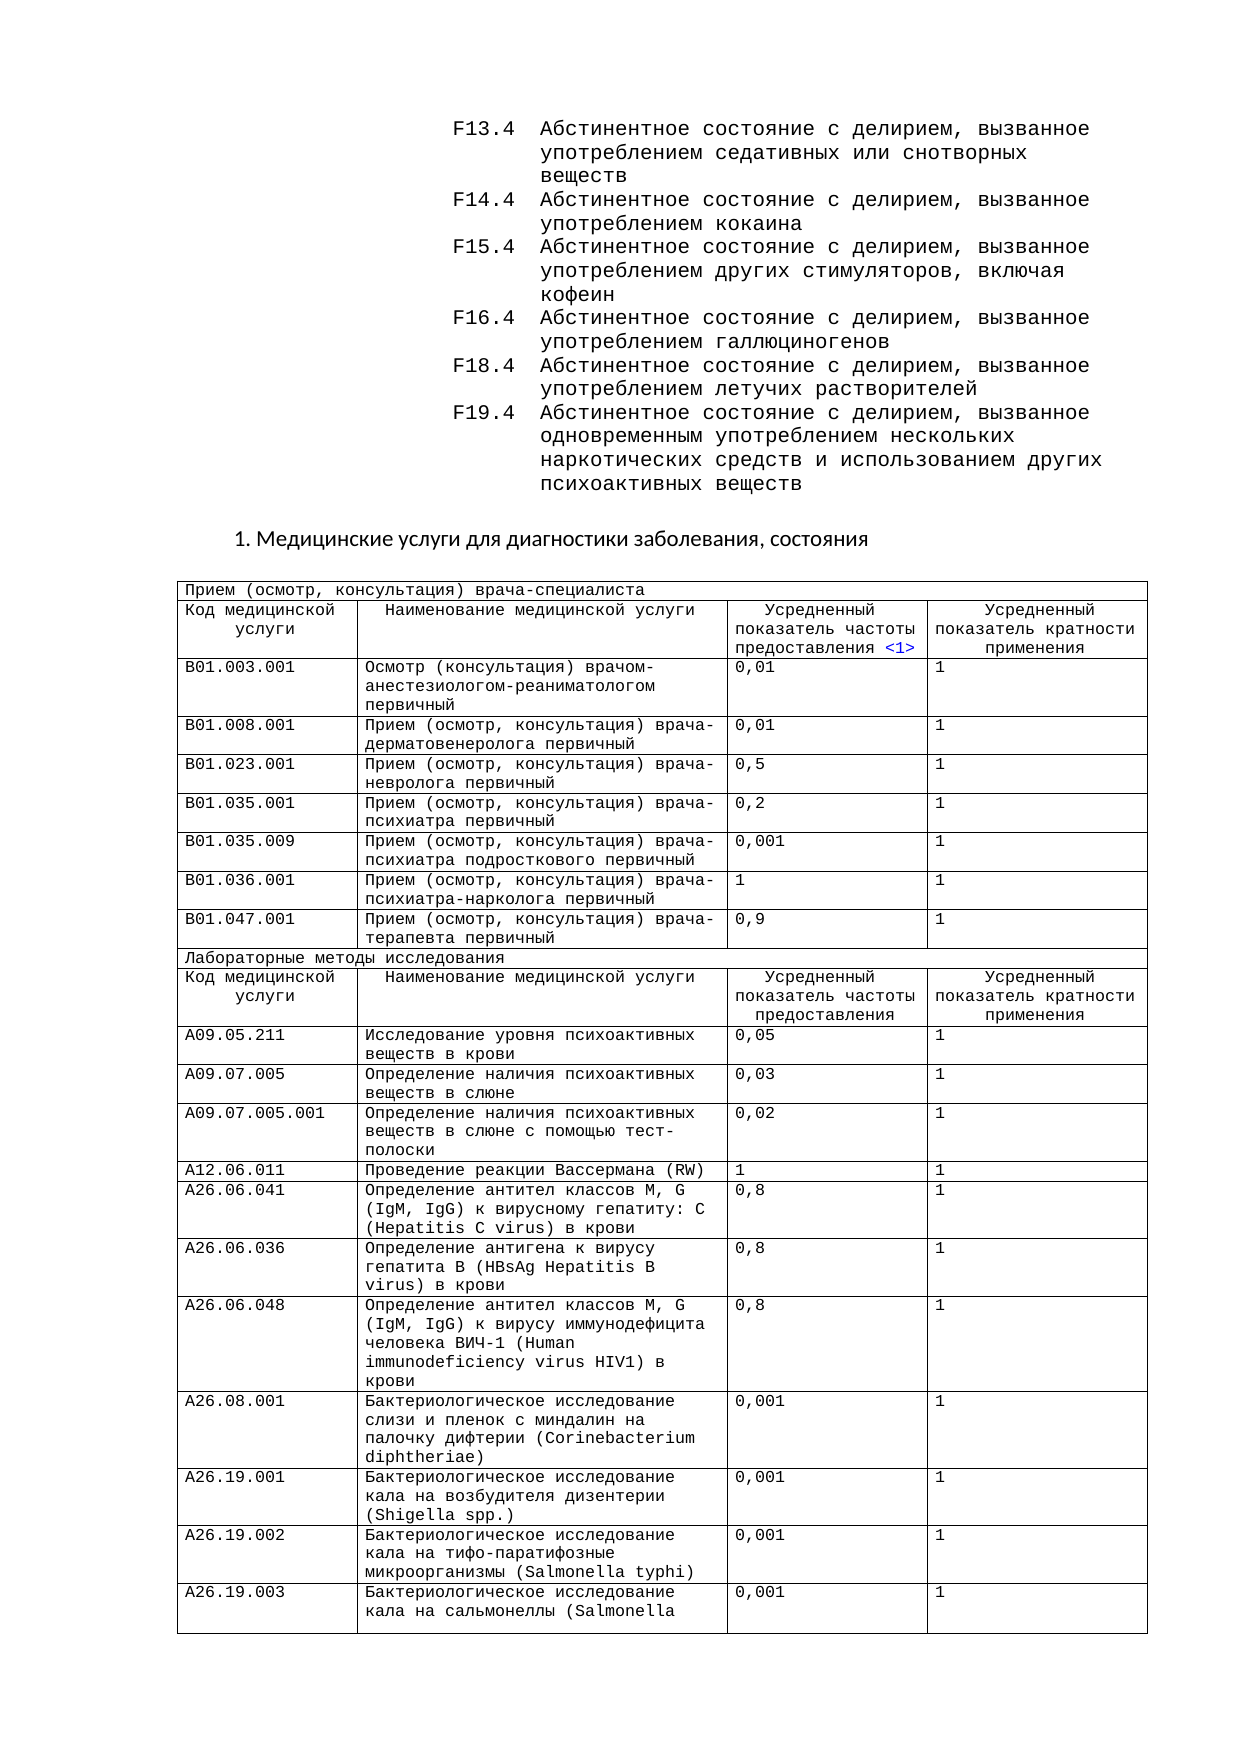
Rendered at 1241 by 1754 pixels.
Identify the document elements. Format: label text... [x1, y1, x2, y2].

table_cell 0,001 [728, 1392, 927, 1468]
table_cell B01.047.001 [178, 910, 357, 948]
table_cell Прием (осмотр, консультация) врача- терапевта первичный [358, 910, 727, 948]
table_cell 0,001 [728, 833, 927, 871]
table_cell Определение наличия психоактивных веществ в слюне [358, 1065, 727, 1103]
text наркотических средств и использованием других [177, 449, 1152, 473]
table_cell Бактериологическое исследование слизи и пленок с миндалин на палочку дифтерии (Corinebacterium diphtheriae) [358, 1392, 727, 1468]
text кофеин [177, 284, 1152, 307]
table_cell 1 [928, 794, 1147, 832]
table_cell B01.008.001 [178, 717, 357, 754]
table_cell 1 [928, 1027, 1147, 1064]
table_cell A26.19.002 [178, 1526, 357, 1583]
table_cell Прием (осмотр, консультация) врача- психиатра подросткового первичный [358, 833, 727, 871]
table_cell 1 [928, 1104, 1147, 1161]
table_cell B01.036.001 [178, 872, 357, 909]
table_cell A09.07.005.001 [178, 1104, 357, 1161]
table_cell 0,02 [728, 1104, 927, 1161]
table_cell Исследование уровня психоактивных веществ в крови [358, 1027, 727, 1064]
text одновременным употреблением нескольких [177, 426, 1152, 449]
table_cell 1 [928, 1182, 1147, 1238]
text F13.4 Абстинентное состояние с делирием, вызванное [177, 118, 1152, 142]
table_cell Усредненный показатель частоты предоставления <1> [728, 601, 927, 658]
table_cell 1 [928, 1469, 1147, 1525]
table_cell Определение наличия психоактивных веществ в слюне с помощью тест- полоски [358, 1104, 727, 1161]
table_cell Лабораторные методы исследования [178, 949, 1147, 968]
text употреблением галлюциногенов [177, 331, 1152, 354]
table_cell 0,8 [728, 1297, 927, 1391]
table_cell 0,01 [728, 717, 927, 754]
table_cell B01.003.001 [178, 659, 357, 716]
text F19.4 Абстинентное состояние с делирием, вызванное [177, 402, 1152, 426]
table_cell A26.06.041 [178, 1182, 357, 1238]
text психоактивных веществ [177, 473, 1152, 496]
table_cell 0,001 [728, 1584, 927, 1633]
table_cell Определение антител классов M, G (IgM, IgG) к вирусу иммунодефицита человека ВИЧ-1 (Human immunodeficiency virus HIV1) в крови [358, 1297, 727, 1391]
table_cell 0,001 [728, 1469, 927, 1525]
table_cell A26.06.048 [178, 1297, 357, 1391]
table_cell Определение антигена к вирусу гепатита B (HBsAg Hepatitis B virus) в крови [358, 1239, 727, 1296]
table_cell Наименование медицинской услуги [358, 601, 727, 658]
table_cell Код медицинской услуги [178, 601, 357, 658]
table_cell Бактериологическое исследование кала на тифо-паратифозные микроорганизмы (Salmonella typhi) [358, 1526, 727, 1583]
table_cell 1 [928, 1162, 1147, 1181]
table_cell B01.023.001 [178, 755, 357, 793]
table_cell B01.035.001 [178, 794, 357, 832]
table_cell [358, 1584, 727, 1633]
table_cell 1 [928, 1584, 1147, 1633]
table_cell 0,8 [728, 1239, 927, 1296]
table_cell A09.07.005 [178, 1065, 357, 1103]
table_cell 1 [928, 1526, 1147, 1583]
table_cell Прием (осмотр, консультация) врача- психиатра первичный [358, 794, 727, 832]
table_cell A26.06.036 [178, 1239, 357, 1296]
table_cell Проведение реакции Вассермана (RW) [358, 1162, 727, 1181]
table_cell 1 [928, 833, 1147, 871]
table_cell A26.19.003 [178, 1584, 357, 1633]
table_header Прием (осмотр, консультация) врача-специалиста [178, 582, 1147, 600]
table_cell Прием (осмотр, консультация) врача- дерматовенеролога первичный [358, 717, 727, 754]
text веществ [177, 165, 1152, 189]
table_cell Прием (осмотр, консультация) врача- психиатра-нарколога первичный [358, 872, 727, 909]
table_cell 0,9 [728, 910, 927, 948]
table_cell A26.08.001 [178, 1392, 357, 1468]
table_cell 1 [928, 1065, 1147, 1103]
table_cell 1 [928, 1297, 1147, 1391]
table_cell 1 [928, 872, 1147, 909]
table_cell Прием (осмотр, консультация) врача- невролога первичный [358, 755, 727, 793]
table_cell 0,2 [728, 794, 927, 832]
table_cell 0,05 [728, 1027, 927, 1064]
table_cell 0,8 [728, 1182, 927, 1238]
table_cell 0,01 [728, 659, 927, 716]
table_cell 0,03 [728, 1065, 927, 1103]
table_cell 1 [928, 910, 1147, 948]
table_cell B01.035.009 [178, 833, 357, 871]
table_cell 1 [728, 1162, 927, 1181]
table_cell Наименование медицинской услуги [358, 969, 727, 1026]
table_cell 0,5 [728, 755, 927, 793]
table_cell Усредненный показатель частоты предоставления [728, 969, 927, 1026]
text употреблением других стимуляторов, включая [177, 260, 1152, 284]
table_cell Осмотр (консультация) врачом- анестезиологом-реаниматологом первичный [358, 659, 727, 716]
table_cell Усредненный показатель кратности применения [928, 969, 1147, 1026]
table_cell 1 [728, 872, 927, 909]
text F15.4 Абстинентное состояние с делирием, вызванное [177, 236, 1152, 260]
table_cell Бактериологическое исследование кала на возбудителя дизентерии (Shigella spp.) [358, 1469, 727, 1525]
table_cell Определение антител классов M, G (IgM, IgG) к вирусному гепатиту: C (Hepatitis C virus) в крови [358, 1182, 727, 1238]
table_cell A26.19.001 [178, 1469, 357, 1525]
table_cell 0,001 [728, 1526, 927, 1583]
table_cell 1 [928, 1392, 1147, 1468]
table_cell A09.05.211 [178, 1027, 357, 1064]
text 1. Медицинские услуги для диагностики заболевания, состояния [177, 524, 1152, 552]
table_cell A12.06.011 [178, 1162, 357, 1181]
text F16.4 Абстинентное состояние с делирием, вызванное [177, 307, 1152, 331]
text употреблением седативных или снотворных [177, 142, 1152, 165]
text употреблением кокаина [177, 213, 1152, 236]
text F14.4 Абстинентное состояние с делирием, вызванное [177, 189, 1152, 213]
table_cell Усредненный показатель кратности применения [928, 601, 1147, 658]
table_cell 1 [928, 717, 1147, 754]
text F18.4 Абстинентное состояние с делирием, вызванное [177, 354, 1152, 378]
table_cell Код медицинской услуги [178, 969, 357, 1026]
table_cell 1 [928, 1239, 1147, 1296]
table_cell 1 [928, 755, 1147, 793]
table_cell 1 [928, 659, 1147, 716]
text употреблением летучих растворителей [177, 378, 1152, 402]
